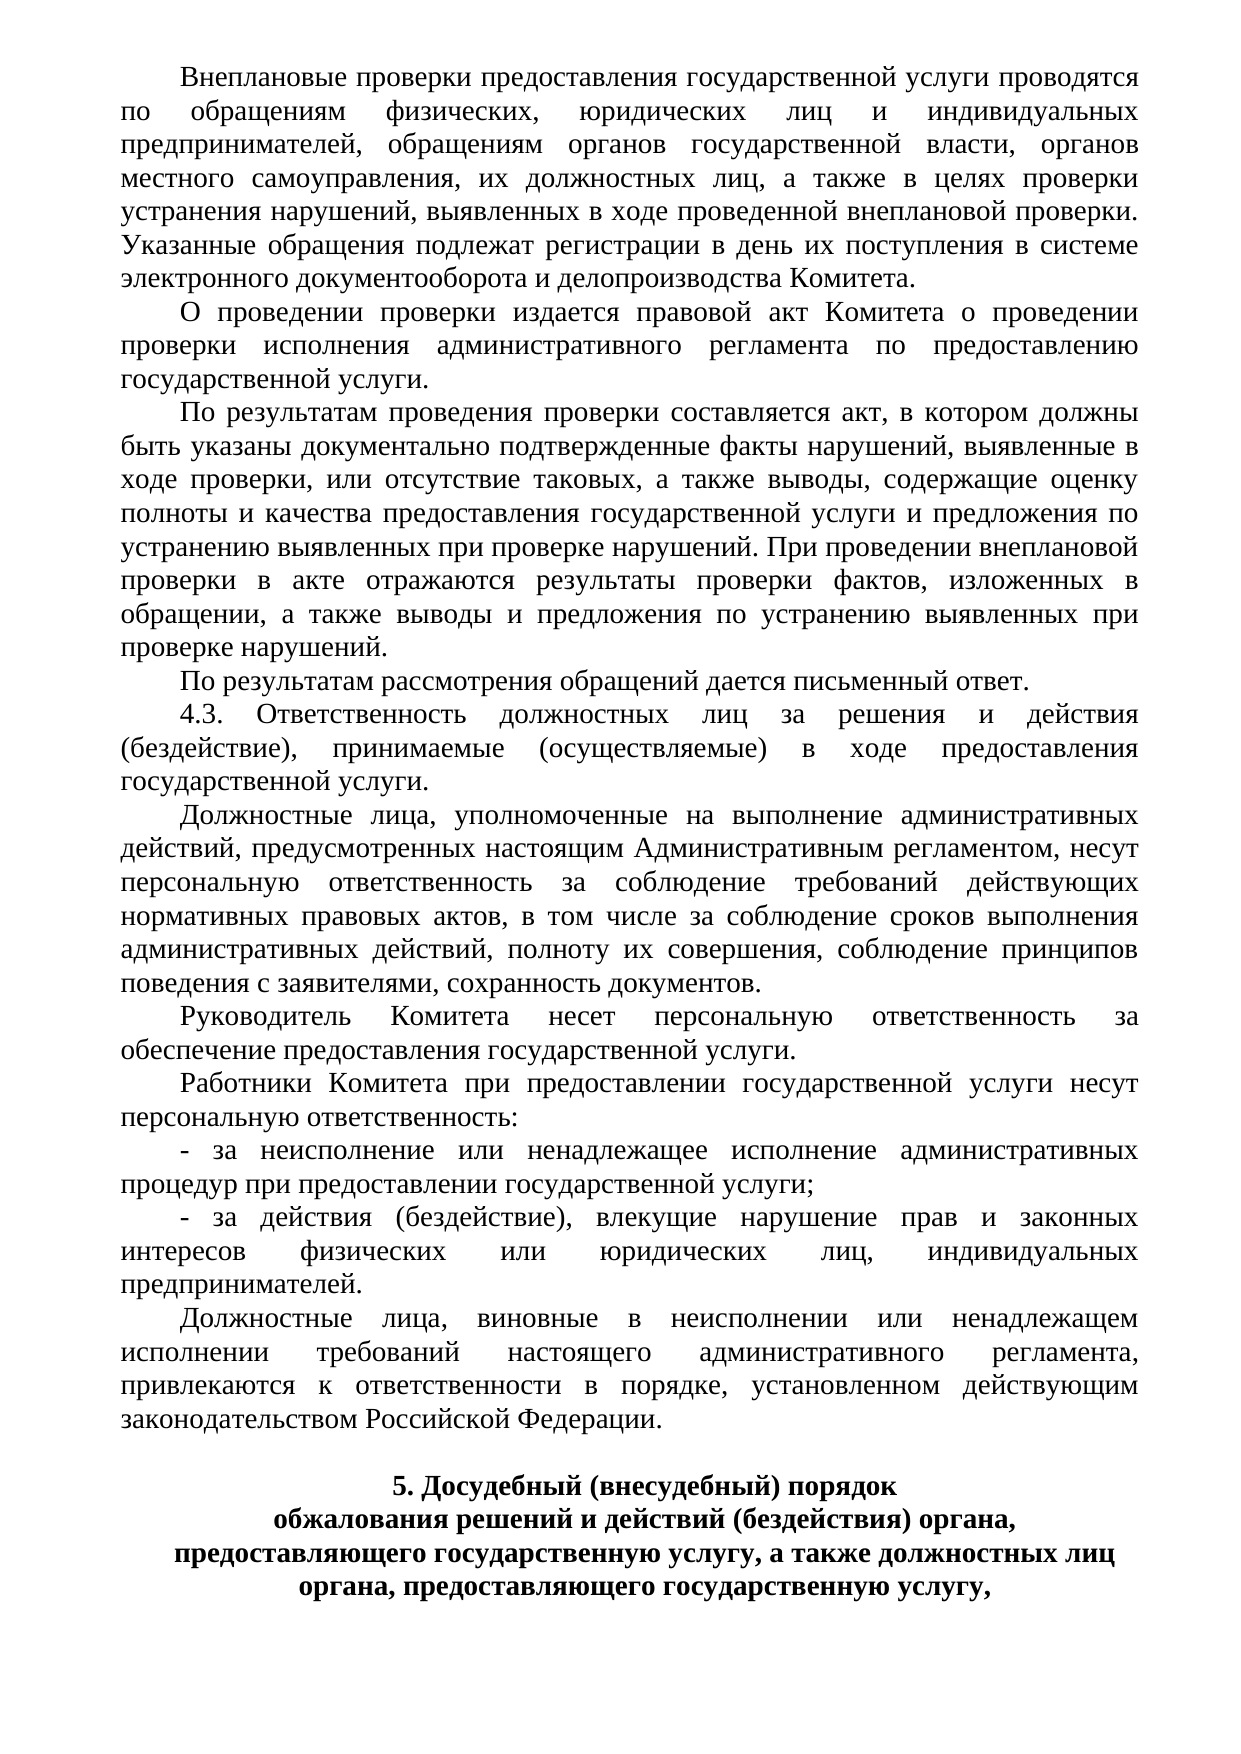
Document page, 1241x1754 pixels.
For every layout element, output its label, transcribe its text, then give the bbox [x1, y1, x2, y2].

text Работники Комитета при предоставлении государственной услуги несут персональную ответственность: [120, 1065, 1139, 1132]
text По результатам проведения проверки составляется акт, в котором должны быть указаны документально подтвержденные факты нарушений, выявленные в ходе проверки, или отсутствие таковых, а также выводы, содержащие оценку полноты и качества предоставления государственной услуги и предложения по устранению выявленных при проверке нарушений. При проведении внеплановой проверки в акте отражаются результаты проверки фактов, изложенных в обращении, а также выводы и предложения по устранению выявленных при проверке нарушений. [120, 394, 1139, 663]
text Должностные лица, виновные в неисполнении или ненадлежащем исполнении требований настоящего административного регламента, привлекаются к ответственности в порядке, установленном действующим законодательством Российской Федерации. [120, 1300, 1139, 1434]
text 5. Досудебный (внесудебный) порядок [150, 1468, 1139, 1501]
text О проведении проверки издается правовой акт Комитета о проведении проверки исполнения административного регламента по предоставлению государственной услуги. [120, 294, 1139, 394]
text По результатам рассмотрения обращений дается письменный ответ. [120, 663, 1139, 696]
text Руководитель Комитета несет персональную ответственность за обеспечение предоставления государственной услуги. [120, 998, 1139, 1065]
text Должностные лица, уполномоченные на выполнение административных действий, предусмотренных настоящим Административным регламентом, несут персональную ответственность за соблюдение требований действующих нормативных правовых актов, в том числе за соблюдение сроков выполнения административных действий, полноту их совершения, соблюдение принципов поведения с заявителями, сохранность документов. [120, 797, 1139, 998]
text 4.3. Ответственность должностных лиц за решения и действия (бездействие), принимаемые (осуществляемые) в ходе предоставления государственной услуги. [120, 696, 1139, 797]
text обжалования решений и действий (бездействия) органа, предоставляющего государственную услугу, а также должностных лиц органа, предоставляющего государственную услугу, [150, 1501, 1139, 1602]
text - за действия (бездействие), влекущие нарушение прав и законных интересов физических или юридических лиц, индивидуальных предпринимателей. [120, 1199, 1139, 1300]
text - за неисполнение или ненадлежащее исполнение административных процедур при предоставлении государственной услуги; [120, 1132, 1139, 1199]
text Внеплановые проверки предоставления государственной услуги проводятся по обращениям физических, юридических лиц и индивидуальных предпринимателей, обращениям органов государственной власти, органов местного самоуправления, их должностных лиц, а также в целях проверки устранения нарушений, выявленных в ходе проведенной внеплановой проверки. Указанные обращения подлежат регистрации в день их поступления в системе электронного документооборота и делопроизводства Комитета. [120, 59, 1139, 294]
